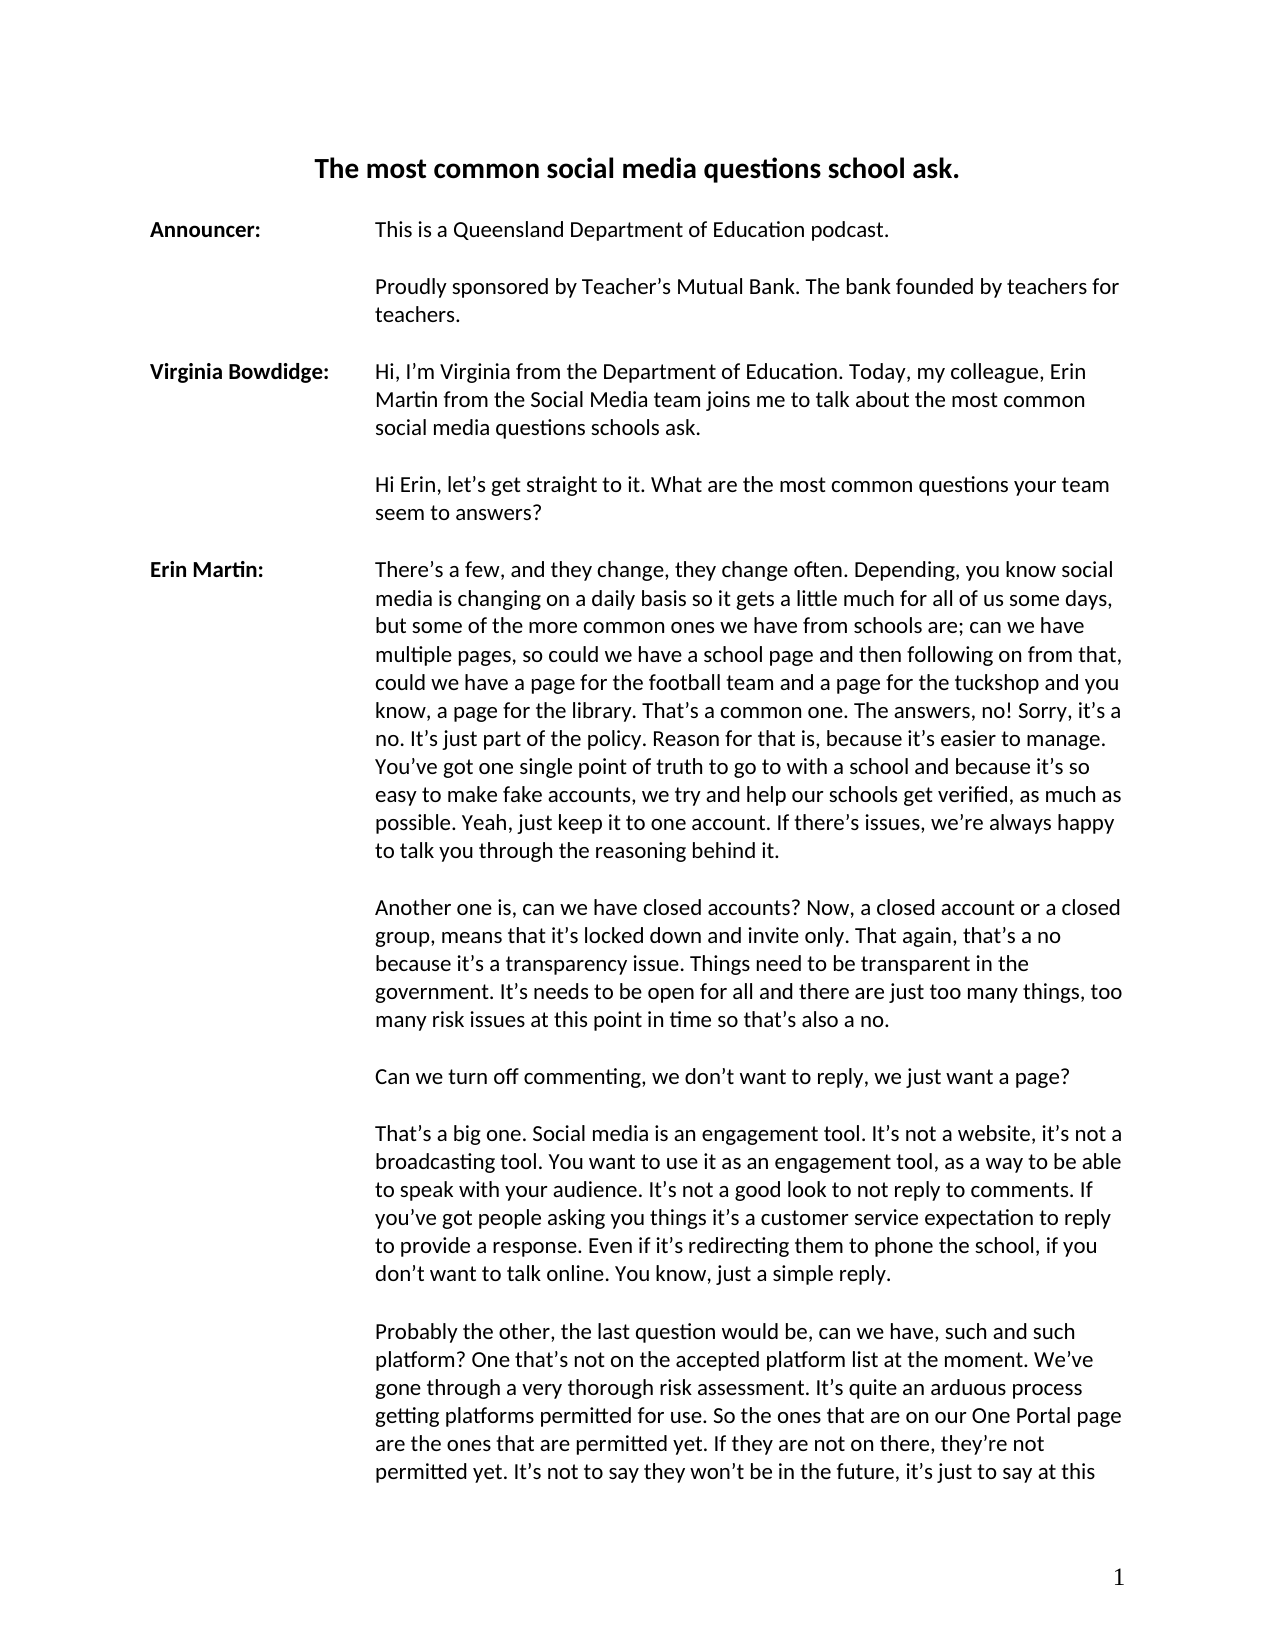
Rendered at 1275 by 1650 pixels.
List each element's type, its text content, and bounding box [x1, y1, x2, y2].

text Proudly sponsored by Teacher’s Mutual Bank. The bank founded by teachers for teachers. [150, 272, 1125, 328]
text That’s a big one. Social media is an engagement tool. It’s not a website, it’s not a broadcasting tool. You want to use it as an engagement tool, as a way to be able to speak with your audience. It’s not a good look to not reply to comments. If you’ve got people asking you things it’s a customer service expectation to reply to provide a response. Even if it’s redirecting them to phone the school, if you don’t want to talk online. You know, just a simple reply. [375, 1119, 1125, 1288]
text Can we turn off commenting, we don’t want to reply, we just want a page? [375, 1062, 1125, 1090]
text Erin Martin: There’s a few, and they change, they change often. Depending, you know social media is changing on a daily basis so it gets a little much for all of us some days, but some of the more common ones we have from schools are; can we have multiple pages, so could we have a school page and then following on from that, could we have a page for the football team and a page for the tuckshop and you know, a page for the library. That’s a common one. The answers, no! Sorry, it’s a no. It’s just part of the policy. Reason for that is, because it’s easier to manage. You’ve got one single point of truth to go to with a school and because it’s so easy to make fake accounts, we try and help our schools get verified, as much as possible. Yeah, just keep it to one account. If there’s issues, we’re always happy to talk you through the reasoning behind it. [150, 556, 1125, 864]
text The most common social media questions school ask. [150, 150, 1125, 186]
text Hi Erin, let’s get straight to it. What are the most common questions your team seem to answers? [150, 470, 1125, 526]
text Virginia Bowdidge: Hi, I’m Virginia from the Department of Education. Today, my colleague, Erin Martin from the Social Media team joins me to talk about the most common social media questions schools ask. [150, 357, 1125, 441]
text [375, 1317, 1125, 1485]
text Another one is, can we have closed accounts? Now, a closed account or a closed group, means that it’s locked down and invite only. That again, that’s a no because it’s a transparency issue. Things need to be transparent in the government. It’s needs to be open for all and there are just too many things, too many risk issues at this point in time so that’s also a no. [150, 893, 1125, 1033]
text Announcer: This is a Queensland Department of Education podcast. [150, 215, 1125, 243]
